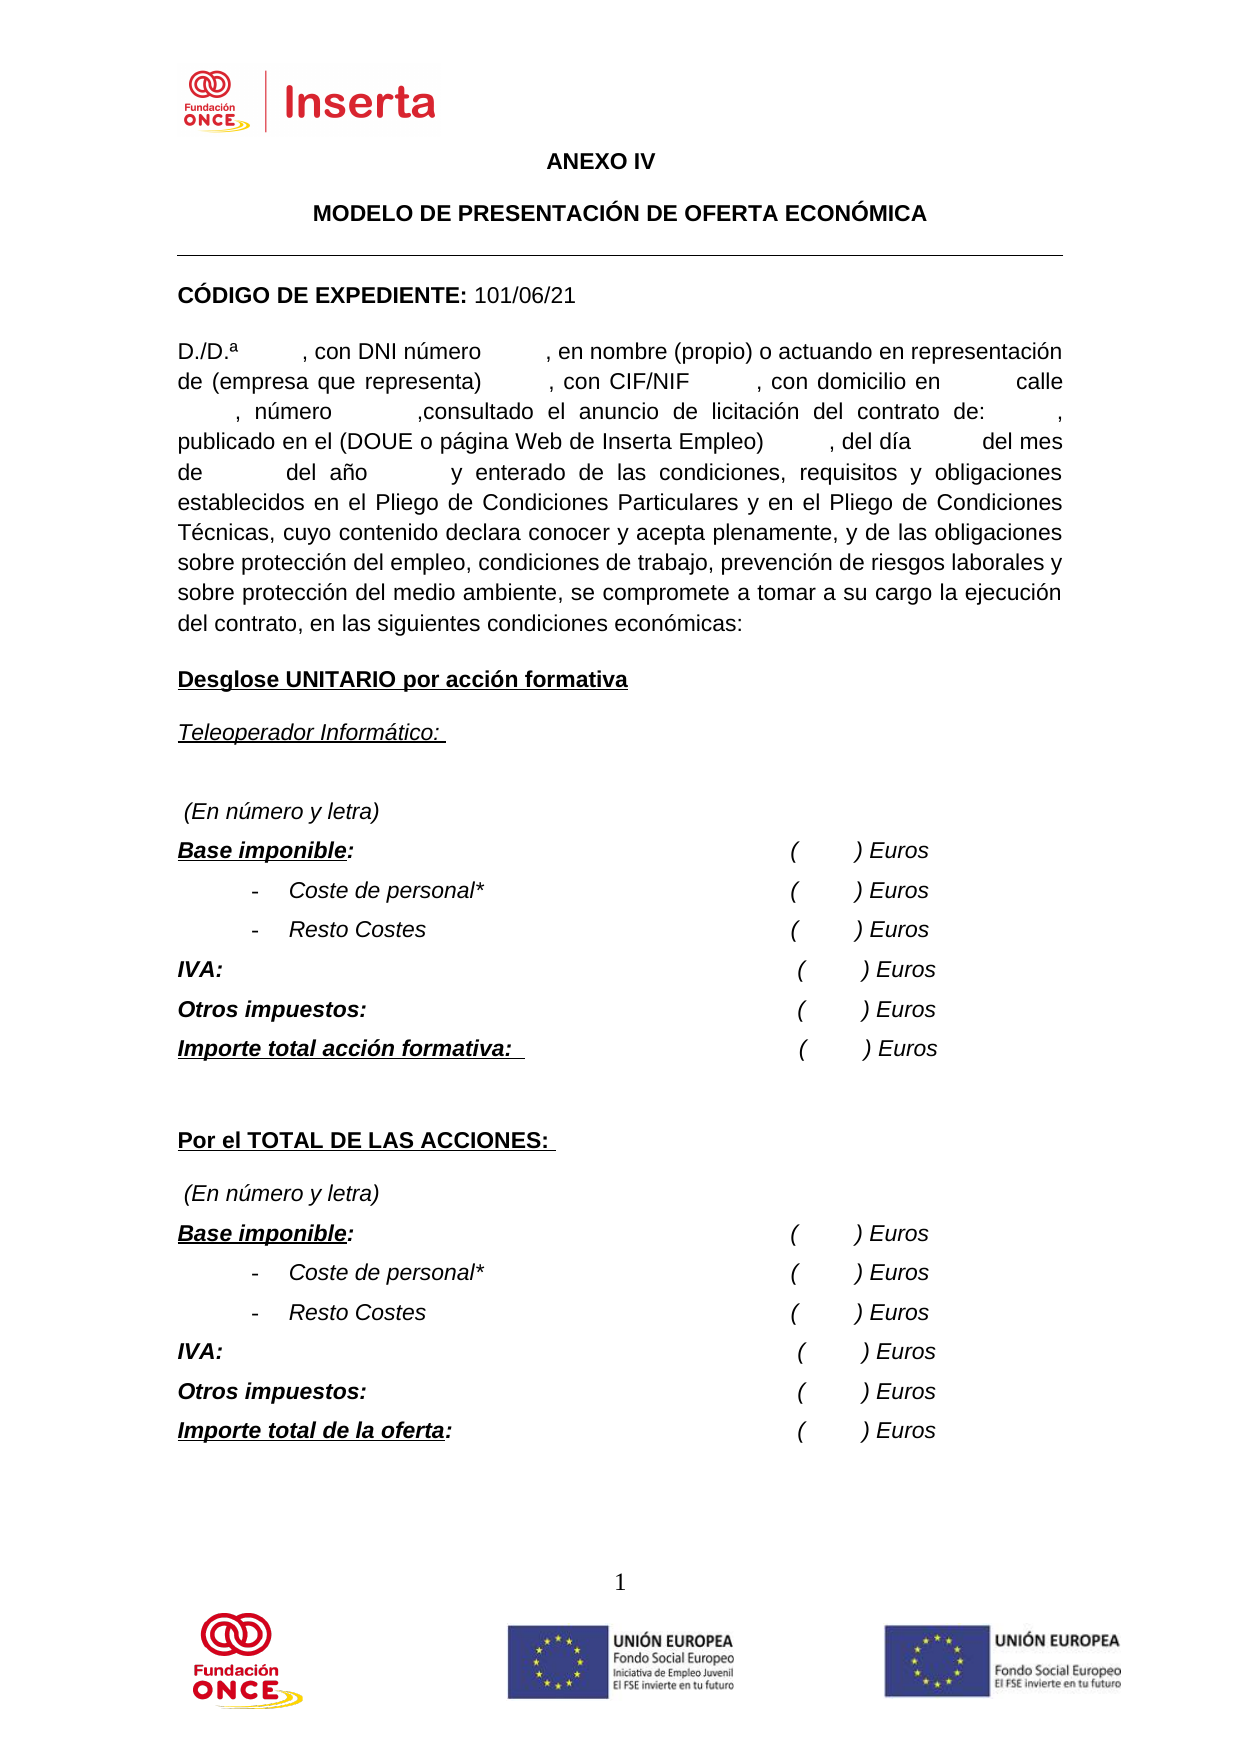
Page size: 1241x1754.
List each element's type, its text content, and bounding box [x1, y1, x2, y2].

picture [192, 1613, 303, 1709]
text Base imponible: ( ) Euros [177, 837, 1063, 864]
text (En número y letra) [177, 1180, 1063, 1206]
text Teleoperador Informático: [177, 719, 1063, 745]
picture [883, 1623, 1121, 1699]
text Importe total de la oferta: ( ) Euros [177, 1417, 1063, 1444]
text Otros impuestos: ( ) Euros [177, 996, 1063, 1022]
text D./D.ª , con DNI número , en nombre (propio) o actuando en representación de (empresa que representa) , con CIF/NIF , con domicilio en calle , número ,consultado el anuncio de licitación del contrato de: , publicado en el (DOUE o página Web de Inserta Empleo) , del día del mes de del año y enterado de las condiciones, requisitos y obligaciones establecidos en el Pliego de Condiciones Particulares y en el Pliego de Condiciones Técnicas, cuyo contenido declara conocer y acepta plenamente, y de las obligaciones sobre protección del empleo, condiciones de trabajo, prevención de riesgos laborales y sobre protección del medio ambiente, se compromete a tomar a su cargo la ejecución del contrato, en las siguientes condiciones económicas: [177, 338, 1063, 636]
list Resto Costes ( ) Euros [251, 916, 1063, 943]
picture [177, 63, 441, 137]
list Resto Costes ( ) Euros [251, 1299, 1063, 1325]
text ANEXO IV [472, 148, 1063, 174]
picture [506, 1623, 734, 1701]
list Coste de personal* ( ) Euros [251, 1259, 1063, 1285]
text Otros impuestos: ( ) Euros [177, 1378, 1063, 1404]
text Base imponible: ( ) Euros [177, 1219, 1063, 1246]
text Importe total acción formativa: ( ) Euros [177, 1035, 1063, 1061]
list Coste de personal* ( ) Euros [251, 877, 1063, 903]
text IVA: ( ) Euros [177, 1338, 1063, 1365]
text IVA: ( ) Euros [177, 956, 1063, 982]
text CÓDIGO DE EXPEDIENTE: 101/06/21 [177, 282, 1063, 309]
text (En número y letra) [177, 798, 1063, 824]
text Por el TOTAL DE LAS ACCIONES: [177, 1127, 1063, 1154]
text Desglose UNITARIO por acción formativa [177, 666, 1063, 692]
text MODELO DE PRESENTACIÓN DE OFERTA ECONÓMICA [177, 200, 1063, 227]
